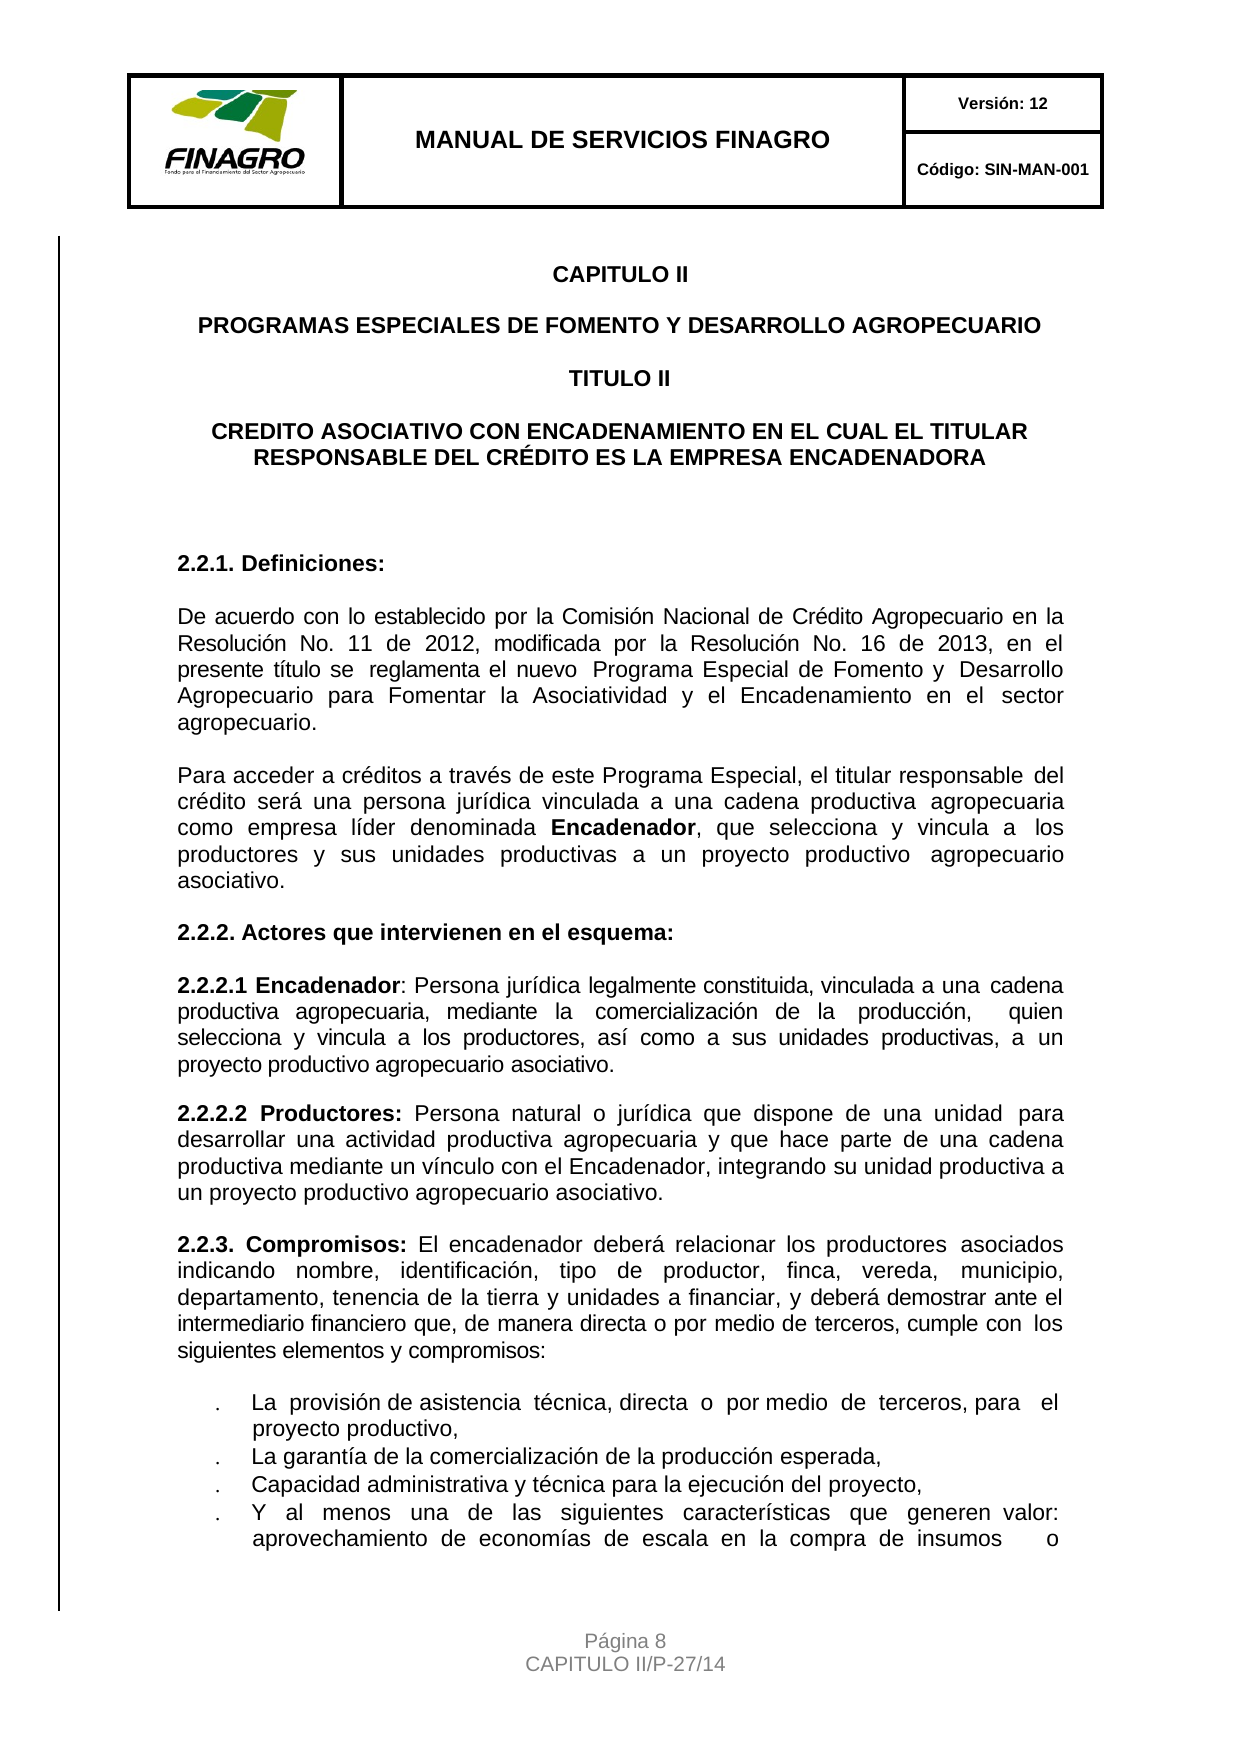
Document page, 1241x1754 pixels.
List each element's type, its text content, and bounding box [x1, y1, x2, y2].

table_header Versión: 12 [906, 78, 1100, 129]
text CREDITO ASOCIATIVO CON ENCADENAMIENTO EN EL CUAL EL TITULAR RESPONSABLE DEL CRÉDITO ES LA EMPRESA ENCADENADORA [211, 419, 1064, 471]
subtitle Actores que intervienen en el esquema: [177, 919, 1123, 945]
subtitle CAPITULO II [181, 261, 1060, 287]
table_header [131, 78, 339, 204]
text PROGRAMAS ESPECIALES DE FOMENTO Y DESARROLLO AGROPECUARIO TITULO II [179, 312, 1060, 391]
text De acuerdo con lo establecido por la Comisión Nacional de Crédito Agropecuario en la Resolución No. 11 de 2012, modificada por la Resolución No. 16 de 2013, en el presente título se reglamenta el nuevo Programa Especial de Fomento y Desarrollo Agropecuario para Fomentar la Asociatividad y el Encadenamiento en el sector agropecuario. [177, 603, 1064, 735]
text Para acceder a créditos a través de este Programa Especial, el titular responsable del crédito será una persona jurídica vinculada a una cadena productiva agropecuaria como empresa líder denominada Encadenador, que selecciona y vincula a los productores y sus unidades productivas a un proyecto productivo agropecuario asociativo. [177, 762, 1064, 893]
table_cell Código: SIN-MAN-001 [906, 134, 1100, 204]
list Compromisos: El encadenador deberá relacionar los productores asociados indicando nombre, identificación, tipo de productor, finca, vereda, municipio, departamento, tenencia de la tierra y unidades a financiar, y deberá demostrar ante el intermediario financiero que, de manera directa o por medio de terceros, cumple con los siguientes elementos y compromisos: [177, 1231, 1064, 1363]
text  Capacidad administrativa y técnica para la ejecución del proyecto, [214, 1470, 1064, 1498]
text Página 8 CAPITULO II/P-27/14 [525, 1629, 755, 1677]
table_header MANUAL DE SERVICIOS FINAGRO [344, 78, 902, 204]
text  Y al menos una de las siguientes características que generen valor: aprovechamiento de economías de escala en la compra de insumos o [214, 1500, 1062, 1552]
picture [159, 90, 309, 179]
list Definiciones: [177, 549, 1123, 576]
text  La garantía de la comercialización de la producción esperada, [214, 1442, 1064, 1470]
list Encadenador: Persona jurídica legalmente constituida, vinculada a una cadena productiva agropecuaria, mediante la comercialización de la producción, quien selecciona y vincula a los productores, así como a sus unidades productivas, a un proyecto productivo agropecuario asociativo. [177, 972, 1064, 1077]
text  La provisión de asistencia técnica, directa o por medio de terceros, para el proyecto productivo, [214, 1389, 1062, 1442]
list Productores: Persona natural o jurídica que dispone de una unidad para desarrollar una actividad productiva agropecuaria y que hace parte de una cadena productiva mediante un vínculo con el Encadenador, integrando su unidad productiva a un proyecto productivo agropecuario asociativo. [177, 1100, 1064, 1205]
